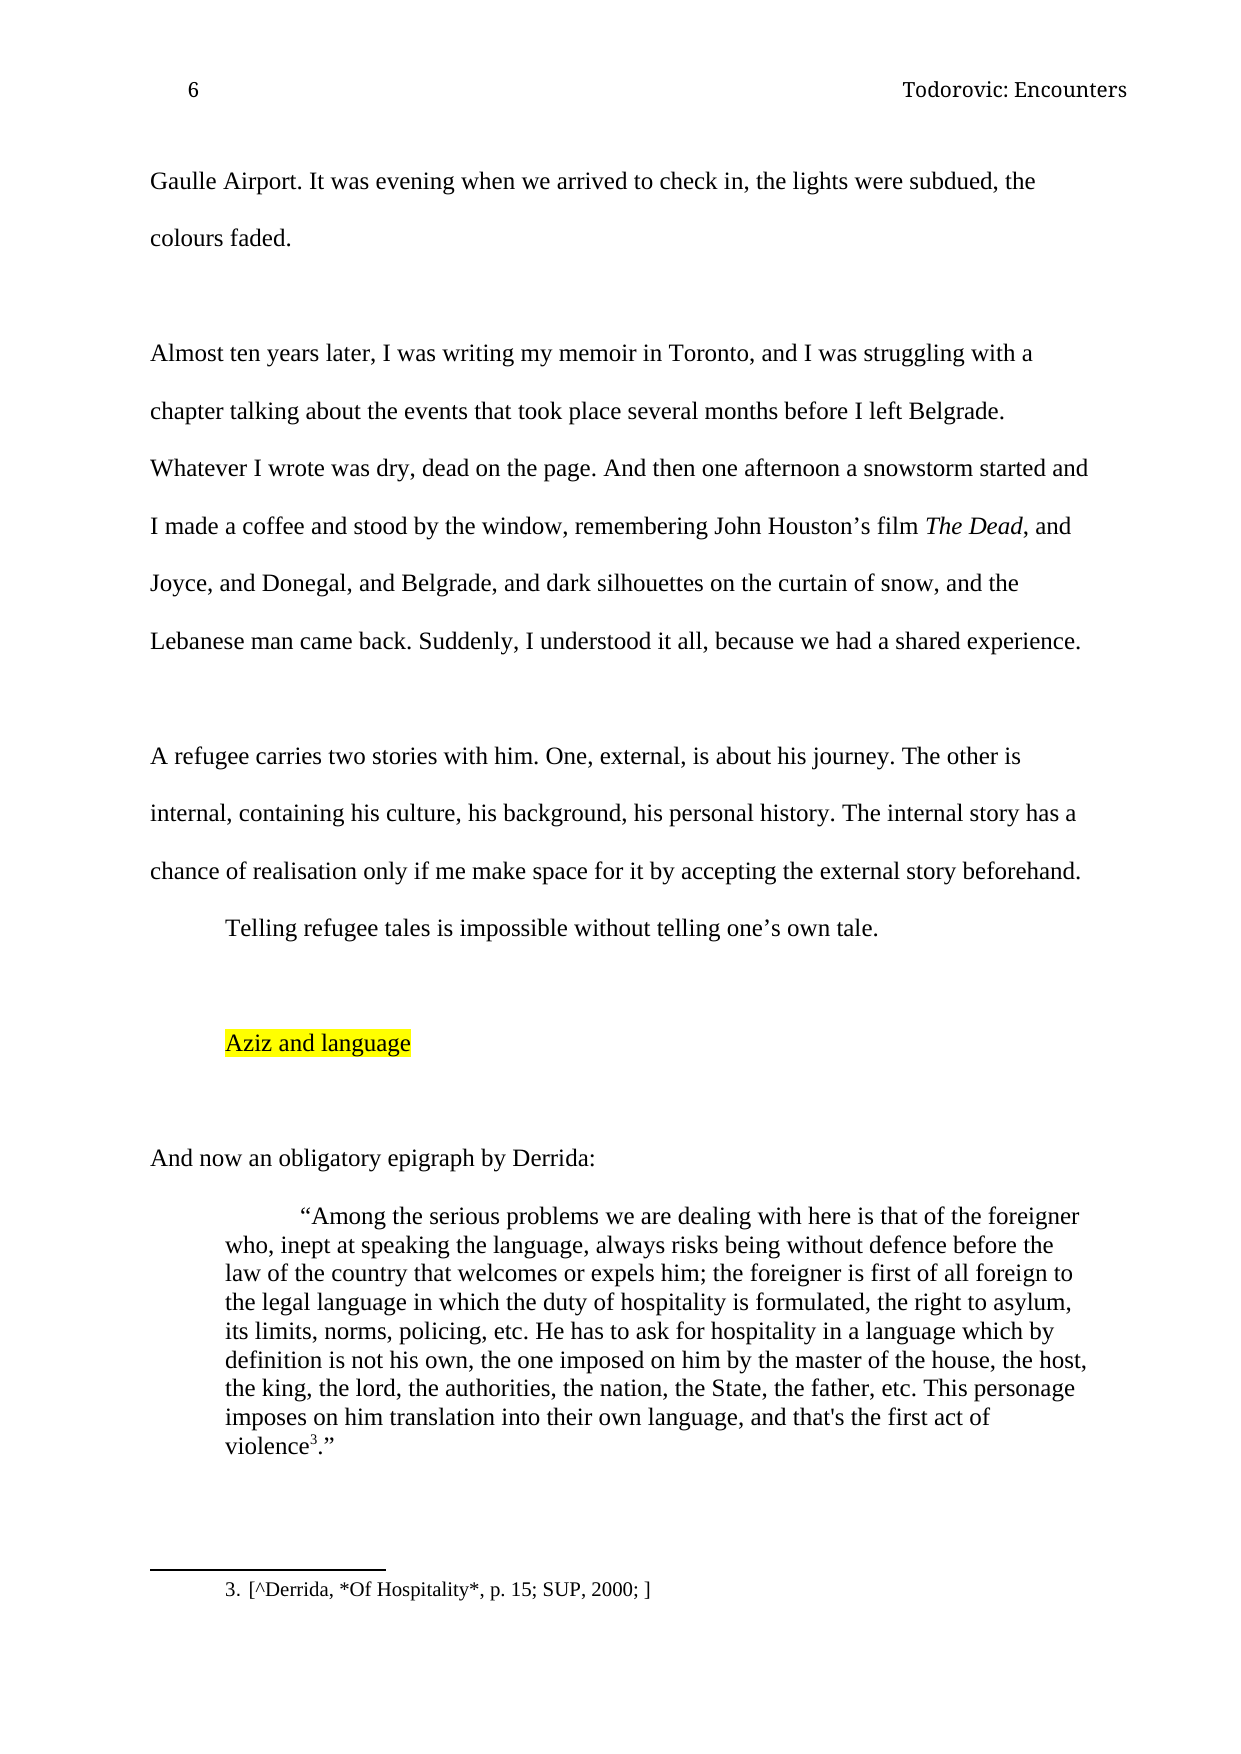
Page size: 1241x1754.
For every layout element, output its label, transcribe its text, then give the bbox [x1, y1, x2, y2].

text Almost ten years later, I was writing my memoir in Toronto, and I was struggling with a chapter talking about the events that took place several months before I left Belgrade. Whatever I wrote was dry, dead on the page. And then one afternoon a snowstorm started and I made a coffee and stood by the window, remembering John Houston’s film The Dead, and Joyce, and Donegal, and Belgrade, and dark silhouettes on the curtain of snow, and the Lebanese man came back. Suddenly, I understood it all, because we had a shared experience. [150, 338, 1090, 655]
text And now an obligatory epigraph by Derrida: [150, 1143, 1090, 1172]
text A refugee carries two stories with him. One, external, is about his journey. The other is internal, containing his culture, his background, his personal history. The internal story has a chance of realisation only if me make space for it by accepting the external story beforehand. [150, 741, 1090, 885]
text “Among the serious problems we are dealing with here is that of the foreigner who, inept at speaking the language, always risks being without defence before the law of the country that welcomes or expels him; the foreigner is first of all foreign to the legal language in which the duty of hospitality is formulated, the right to asylum, its limits, norms, policing, etc. He has to ask for hospitality in a language which by definition is not his own, the one imposed on him by the master of the house, the host, the king, the lord, the authorities, the nation, the State, the father, etc. This personage imposes on him translation into their own language, and that's the first act of violence.” [225, 1201, 1090, 1460]
text Aziz and language [150, 1028, 1090, 1057]
text Telling refugee tales is impossible without telling one’s own tale. [150, 913, 1090, 942]
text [150, 166, 1090, 252]
